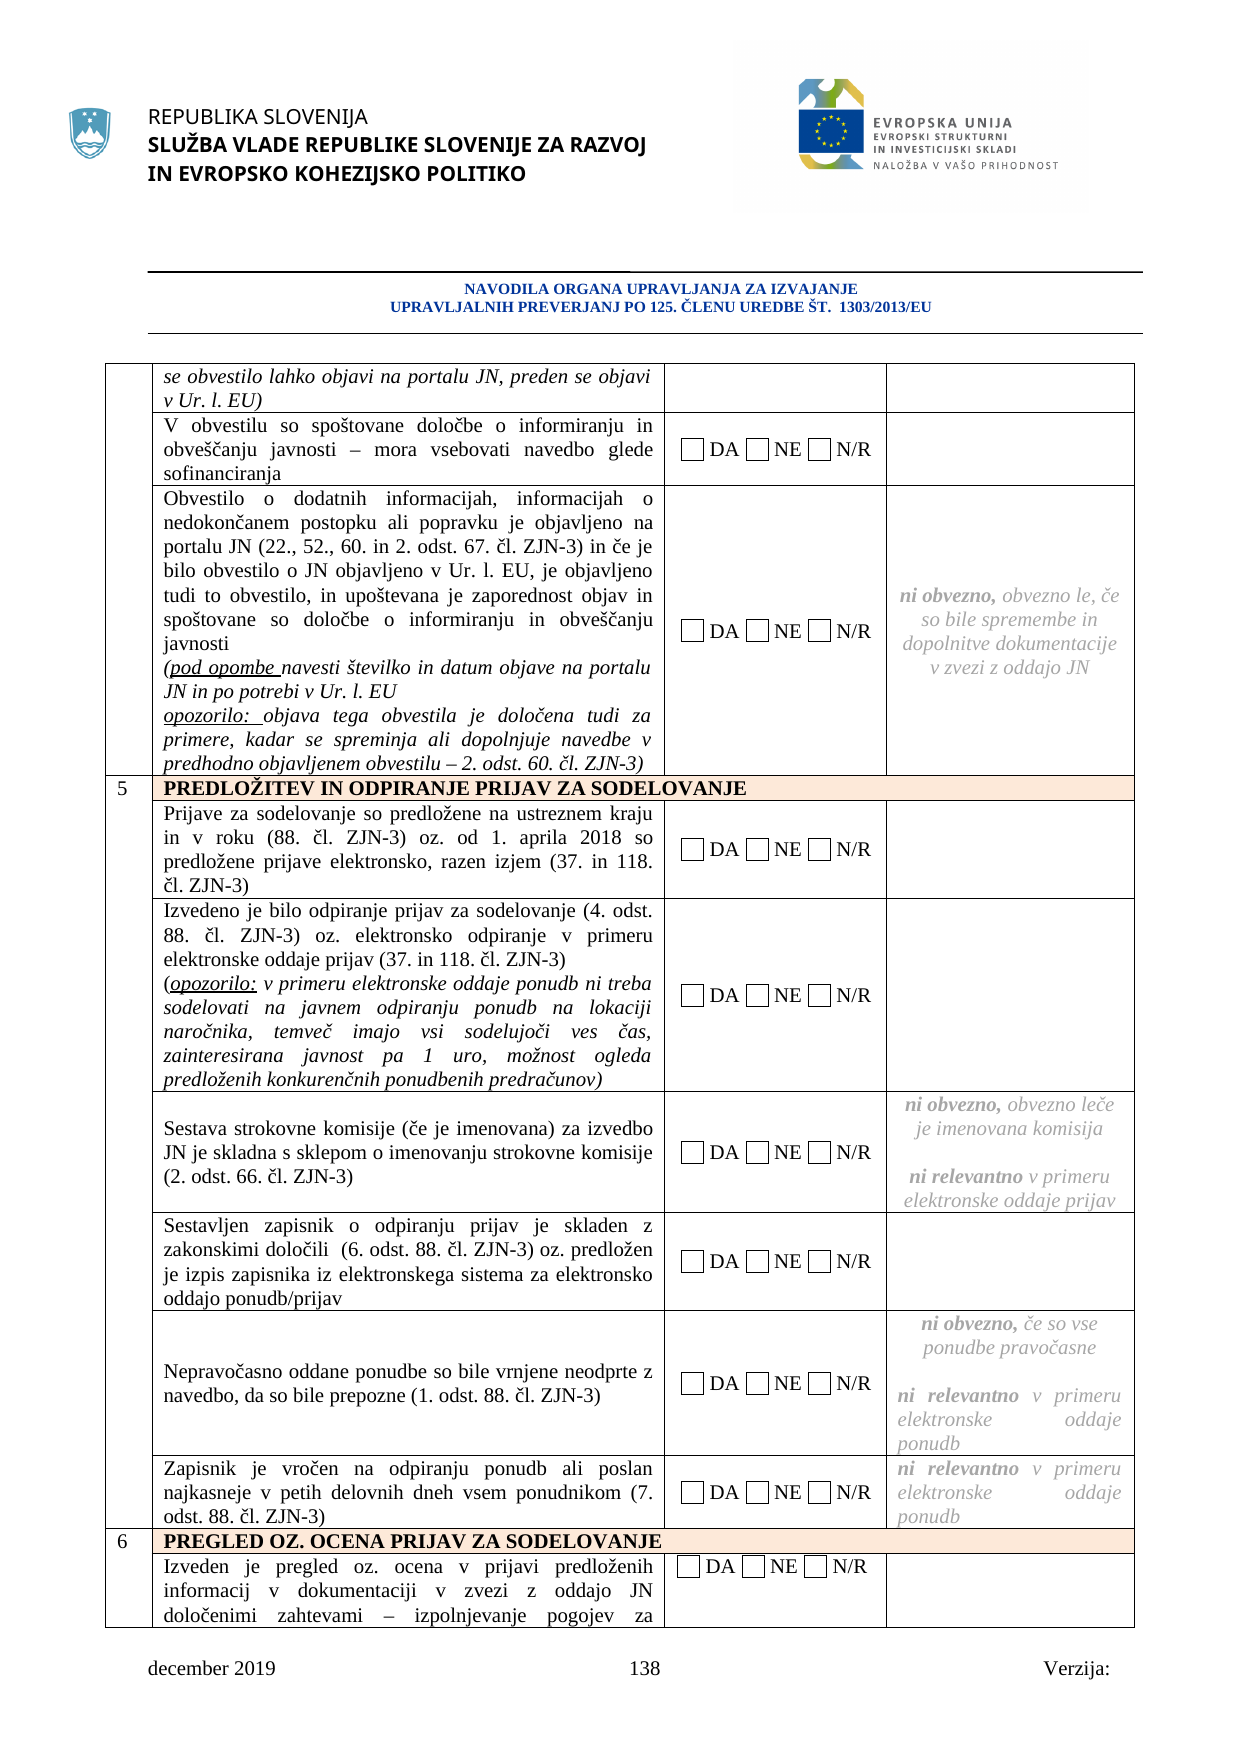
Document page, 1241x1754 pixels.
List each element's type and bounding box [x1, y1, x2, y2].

picture [63, 102, 114, 159]
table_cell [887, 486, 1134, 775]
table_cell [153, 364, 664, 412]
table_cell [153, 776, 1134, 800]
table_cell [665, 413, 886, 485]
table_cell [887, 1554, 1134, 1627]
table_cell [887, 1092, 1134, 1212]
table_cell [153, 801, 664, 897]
picture [732, 40, 1089, 213]
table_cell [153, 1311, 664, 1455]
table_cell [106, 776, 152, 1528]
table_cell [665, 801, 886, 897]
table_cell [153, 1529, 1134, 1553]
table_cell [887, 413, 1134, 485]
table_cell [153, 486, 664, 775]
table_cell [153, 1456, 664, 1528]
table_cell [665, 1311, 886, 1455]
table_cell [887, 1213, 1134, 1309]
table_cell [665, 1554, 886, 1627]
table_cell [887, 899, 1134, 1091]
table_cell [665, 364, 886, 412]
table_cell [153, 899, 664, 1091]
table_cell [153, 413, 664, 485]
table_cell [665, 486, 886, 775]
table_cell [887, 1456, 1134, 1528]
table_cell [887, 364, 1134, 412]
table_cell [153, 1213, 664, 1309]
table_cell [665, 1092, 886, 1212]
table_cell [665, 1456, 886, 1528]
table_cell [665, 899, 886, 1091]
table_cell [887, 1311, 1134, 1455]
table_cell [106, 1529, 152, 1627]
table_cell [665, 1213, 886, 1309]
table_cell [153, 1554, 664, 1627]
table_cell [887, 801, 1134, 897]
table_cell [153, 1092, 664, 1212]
